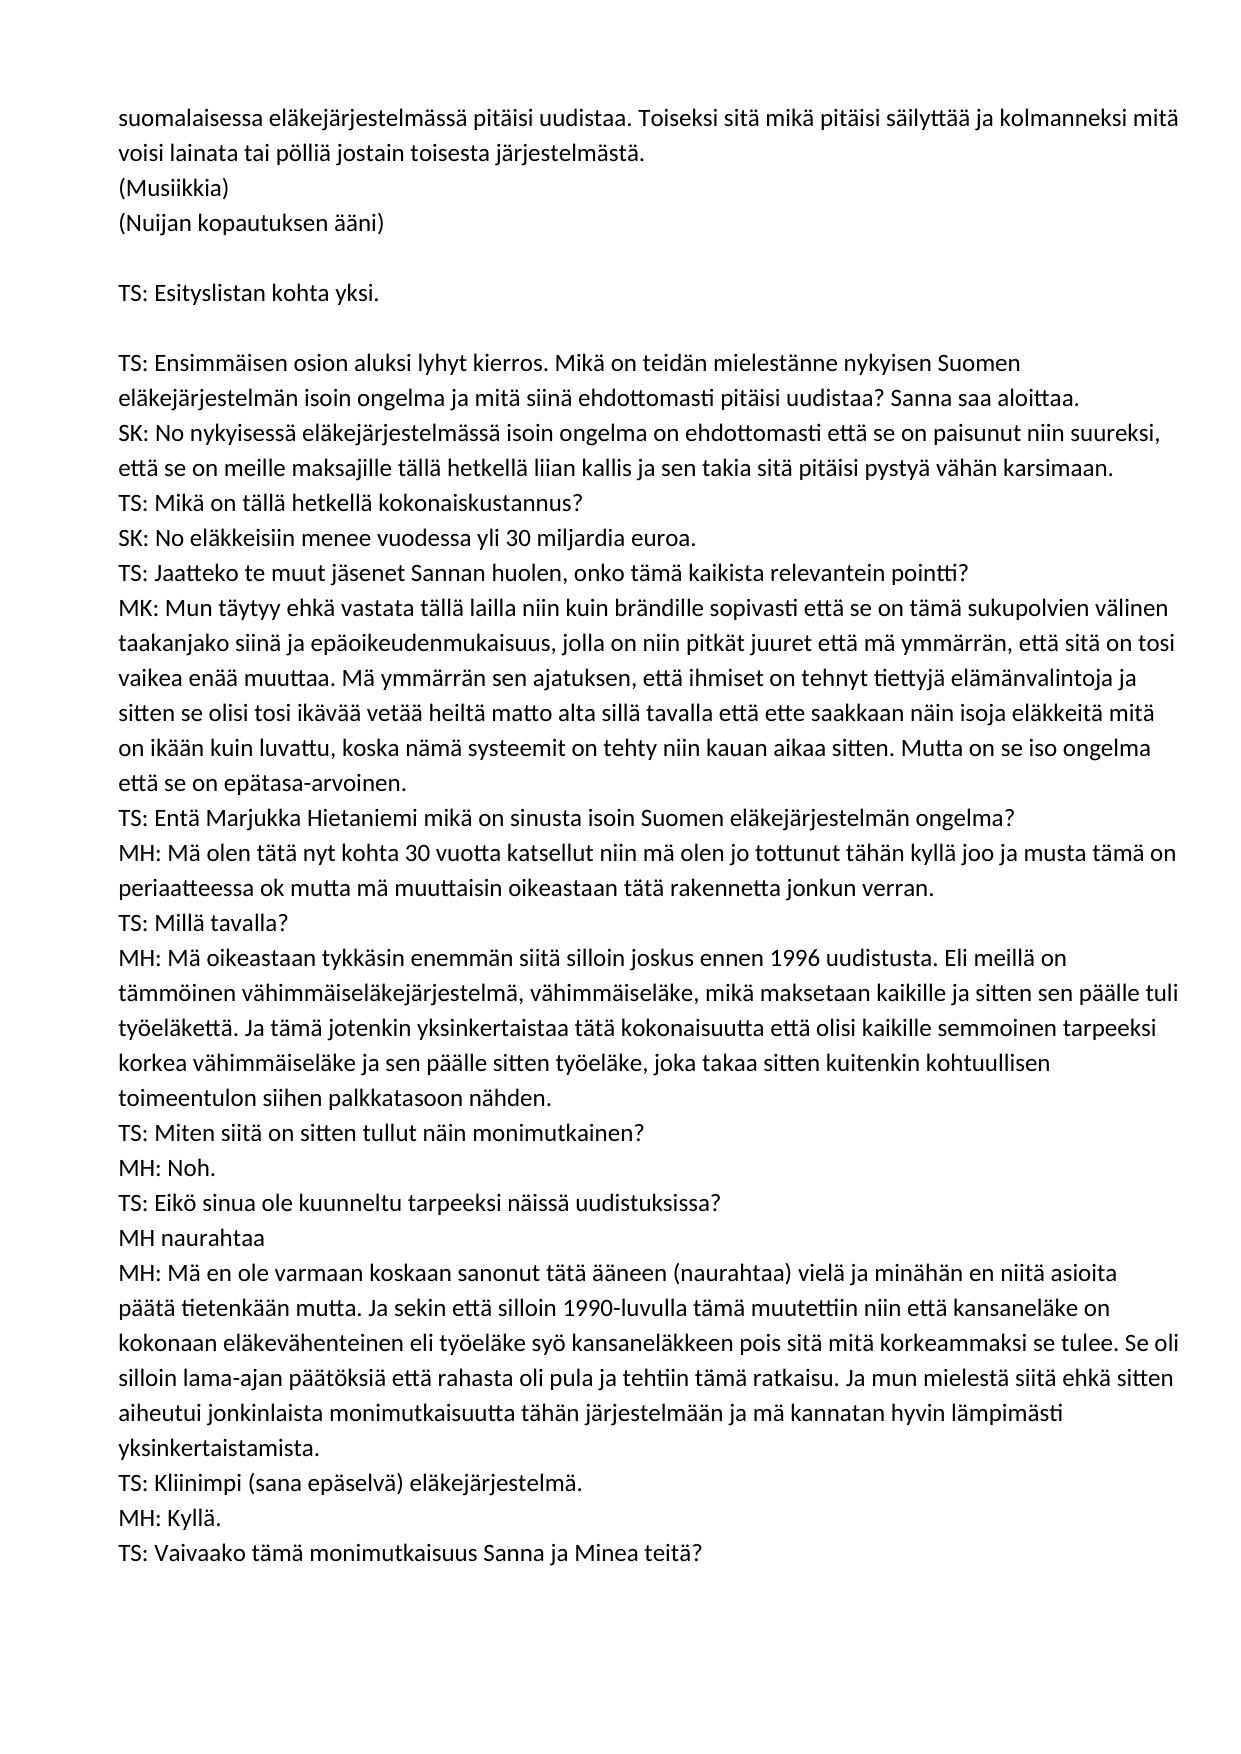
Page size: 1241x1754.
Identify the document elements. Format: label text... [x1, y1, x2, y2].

text TS: Jaatteko te muut jäsenet Sannan huolen, onko tämä kaikista relevantein pointti? [118, 557, 1181, 587]
text SK: No nykyisessä eläkejärjestelmässä isoin ongelma on ehdottomasti että se on paisunut niin suureksi, että se on meille maksajille tällä hetkellä liian kallis ja sen takia sitä pitäisi pystyä vähän karsimaan. [118, 417, 1181, 482]
text TS: Vaivaako tämä monimutkaisuus Sanna ja Minea teitä? [118, 1537, 1181, 1567]
text MH naurahtaa [118, 1222, 1181, 1252]
text (Nuijan kopautuksen ääni) [118, 207, 1181, 237]
text TS: Esityslistan kohta yksi. [118, 277, 1181, 307]
text MK: Mun täytyy ehkä vastata tällä lailla niin kuin brändille sopivasti että se on tämä sukupolvien välinen taakanjako siinä ja epäoikeudenmukaisuus, jolla on niin pitkät juuret että mä ymmärrän, että sitä on tosi vaikea enää muuttaa. Mä ymmärrän sen ajatuksen, että ihmiset on tehnyt tiettyjä elämänvalintoja ja sitten se olisi tosi ikävää vetää heiltä matto alta sillä tavalla että ette saakkaan näin isoja eläkkeitä mitä on ikään kuin luvattu, koska nämä systeemit on tehty niin kauan aikaa sitten. Mutta on se iso ongelma että se on epätasa-arvoinen. [118, 592, 1181, 797]
text TS: Eikö sinua ole kuunneltu tarpeeksi näissä uudistuksissa? [118, 1187, 1181, 1217]
text MH: Mä oikeastaan tykkäsin enemmän siitä silloin joskus ennen 1996 uudistusta. Eli meillä on tämmöinen vähimmäiseläkejärjestelmä, vähimmäiseläke, mikä maksetaan kaikille ja sitten sen päälle tuli työeläkettä. Ja tämä jotenkin yksinkertaistaa tätä kokonaisuutta että olisi kaikille semmoinen tarpeeksi korkea vähimmäiseläke ja sen päälle sitten työeläke, joka takaa sitten kuitenkin kohtuullisen toimeentulon siihen palkkatasoon nähden. [118, 942, 1181, 1112]
text (Musiikkia) [118, 172, 1181, 202]
text MH: Kyllä. [118, 1502, 1181, 1532]
text MH: Noh. [118, 1152, 1181, 1182]
text TS: Ensimmäisen osion aluksi lyhyt kierros. Mikä on teidän mielestänne nykyisen Suomen eläkejärjestelmän isoin ongelma ja mitä siinä ehdottomasti pitäisi uudistaa? Sanna saa aloittaa. [118, 347, 1181, 412]
text TS: Kliinimpi (sana epäselvä) eläkejärjestelmä. [118, 1467, 1181, 1497]
text TS: Mikä on tällä hetkellä kokonaiskustannus? [118, 487, 1181, 517]
text TS: Millä tavalla? [118, 907, 1181, 937]
text TS: Entä Marjukka Hietaniemi mikä on sinusta isoin Suomen eläkejärjestelmän ongelma? [118, 802, 1181, 832]
text MH: Mä olen tätä nyt kohta 30 vuotta katsellut niin mä olen jo tottunut tähän kyllä joo ja musta tämä on periaatteessa ok mutta mä muuttaisin oikeastaan tätä rakennetta jonkun verran. [118, 837, 1181, 902]
text MH: Mä en ole varmaan koskaan sanonut tätä ääneen (naurahtaa) vielä ja minähän en niitä asioita päätä tietenkään mutta. Ja sekin että silloin 1990-luvulla tämä muutettiin niin että kansaneläke on kokonaan eläkevähenteinen eli työeläke syö kansaneläkkeen pois sitä mitä korkeammaksi se tulee. Se oli silloin lama-ajan päätöksiä että rahasta oli pula ja tehtiin tämä ratkaisu. Ja mun mielestä siitä ehkä sitten aiheutui jonkinlaista monimutkaisuutta tähän järjestelmään ja mä kannatan hyvin lämpimästi yksinkertaistamista. [118, 1257, 1181, 1462]
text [118, 102, 1181, 167]
text SK: No eläkkeisiin menee vuodessa yli 30 miljardia euroa. [118, 522, 1181, 552]
text TS: Miten siitä on sitten tullut näin monimutkainen? [118, 1117, 1181, 1147]
